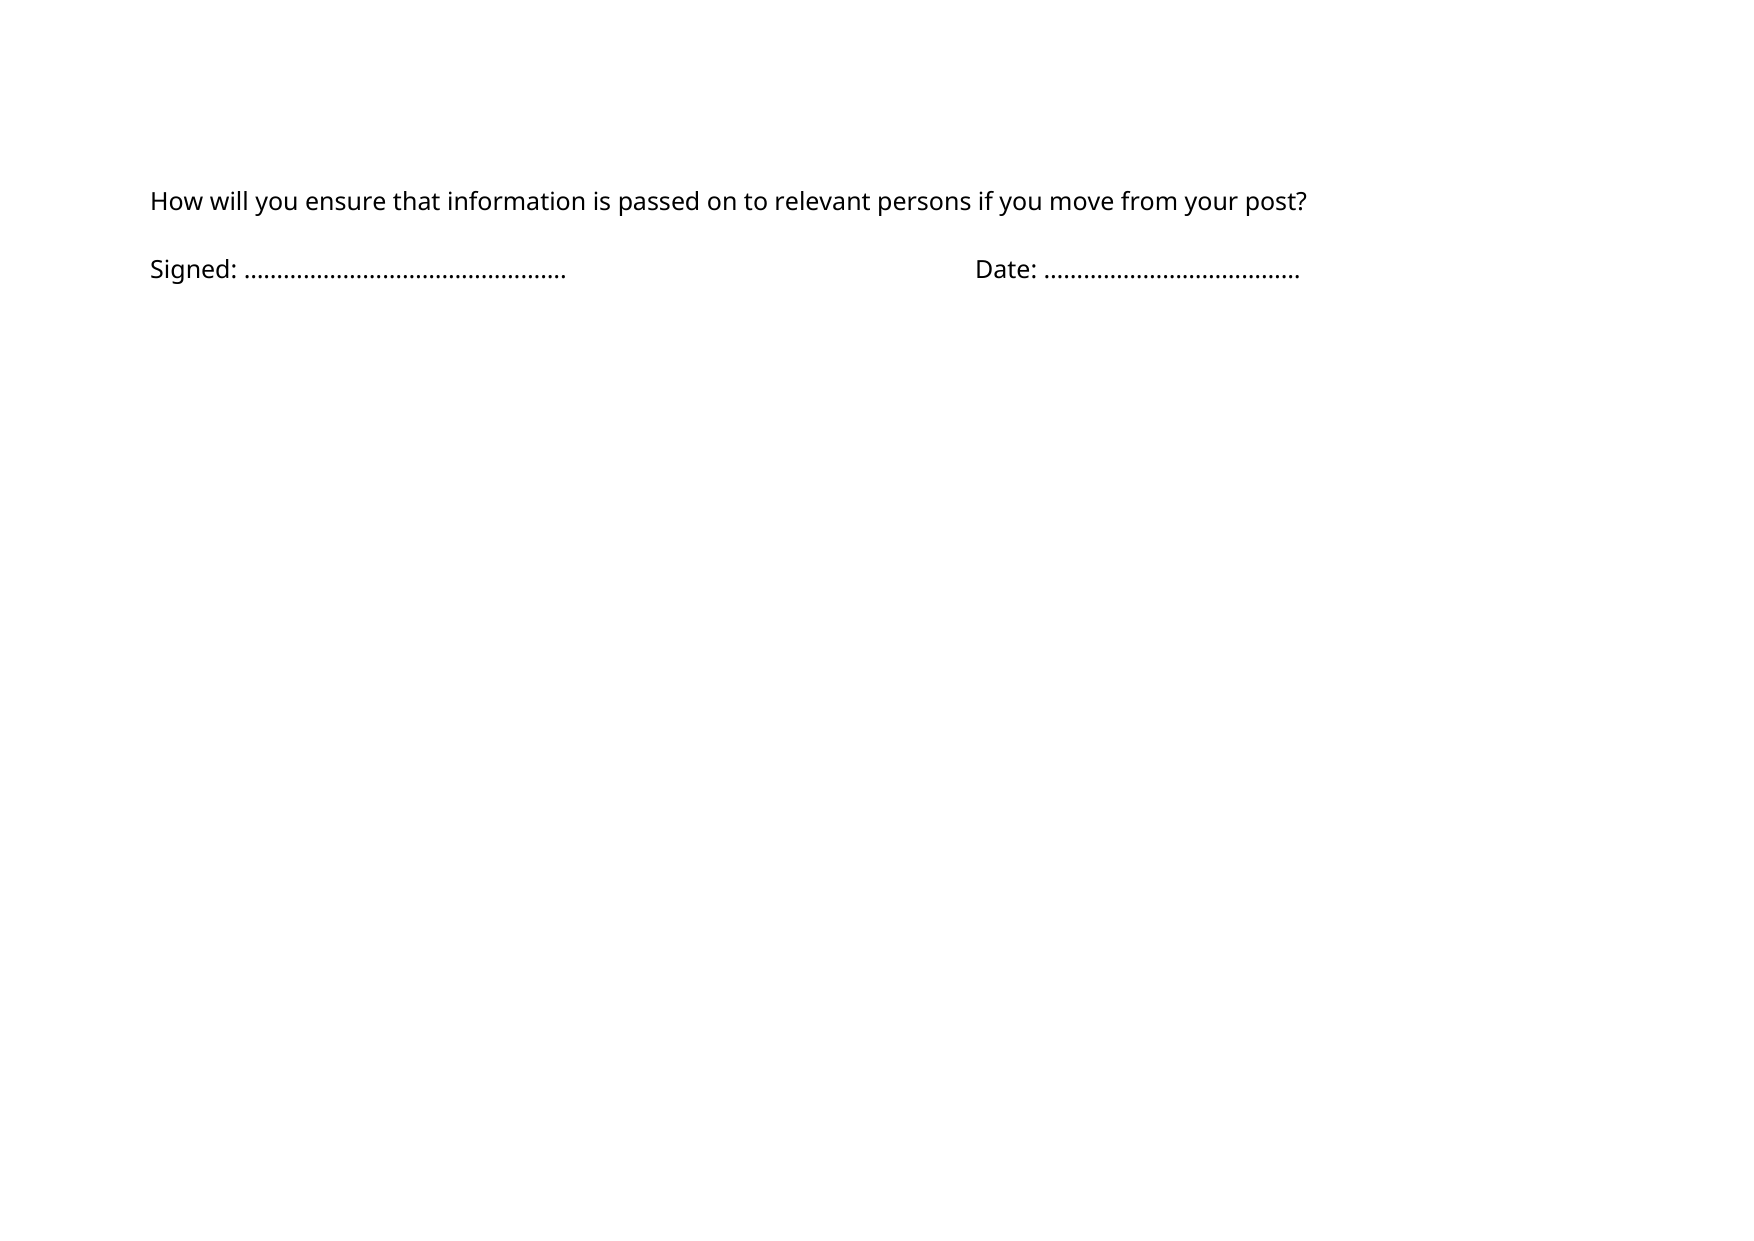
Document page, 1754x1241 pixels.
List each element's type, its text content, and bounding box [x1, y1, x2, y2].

text How will you ensure that information is passed on to relevant persons if you move from your post? [150, 184, 1604, 218]
text Signed: …………………………………………. Date: ………………………………… [150, 252, 1604, 286]
